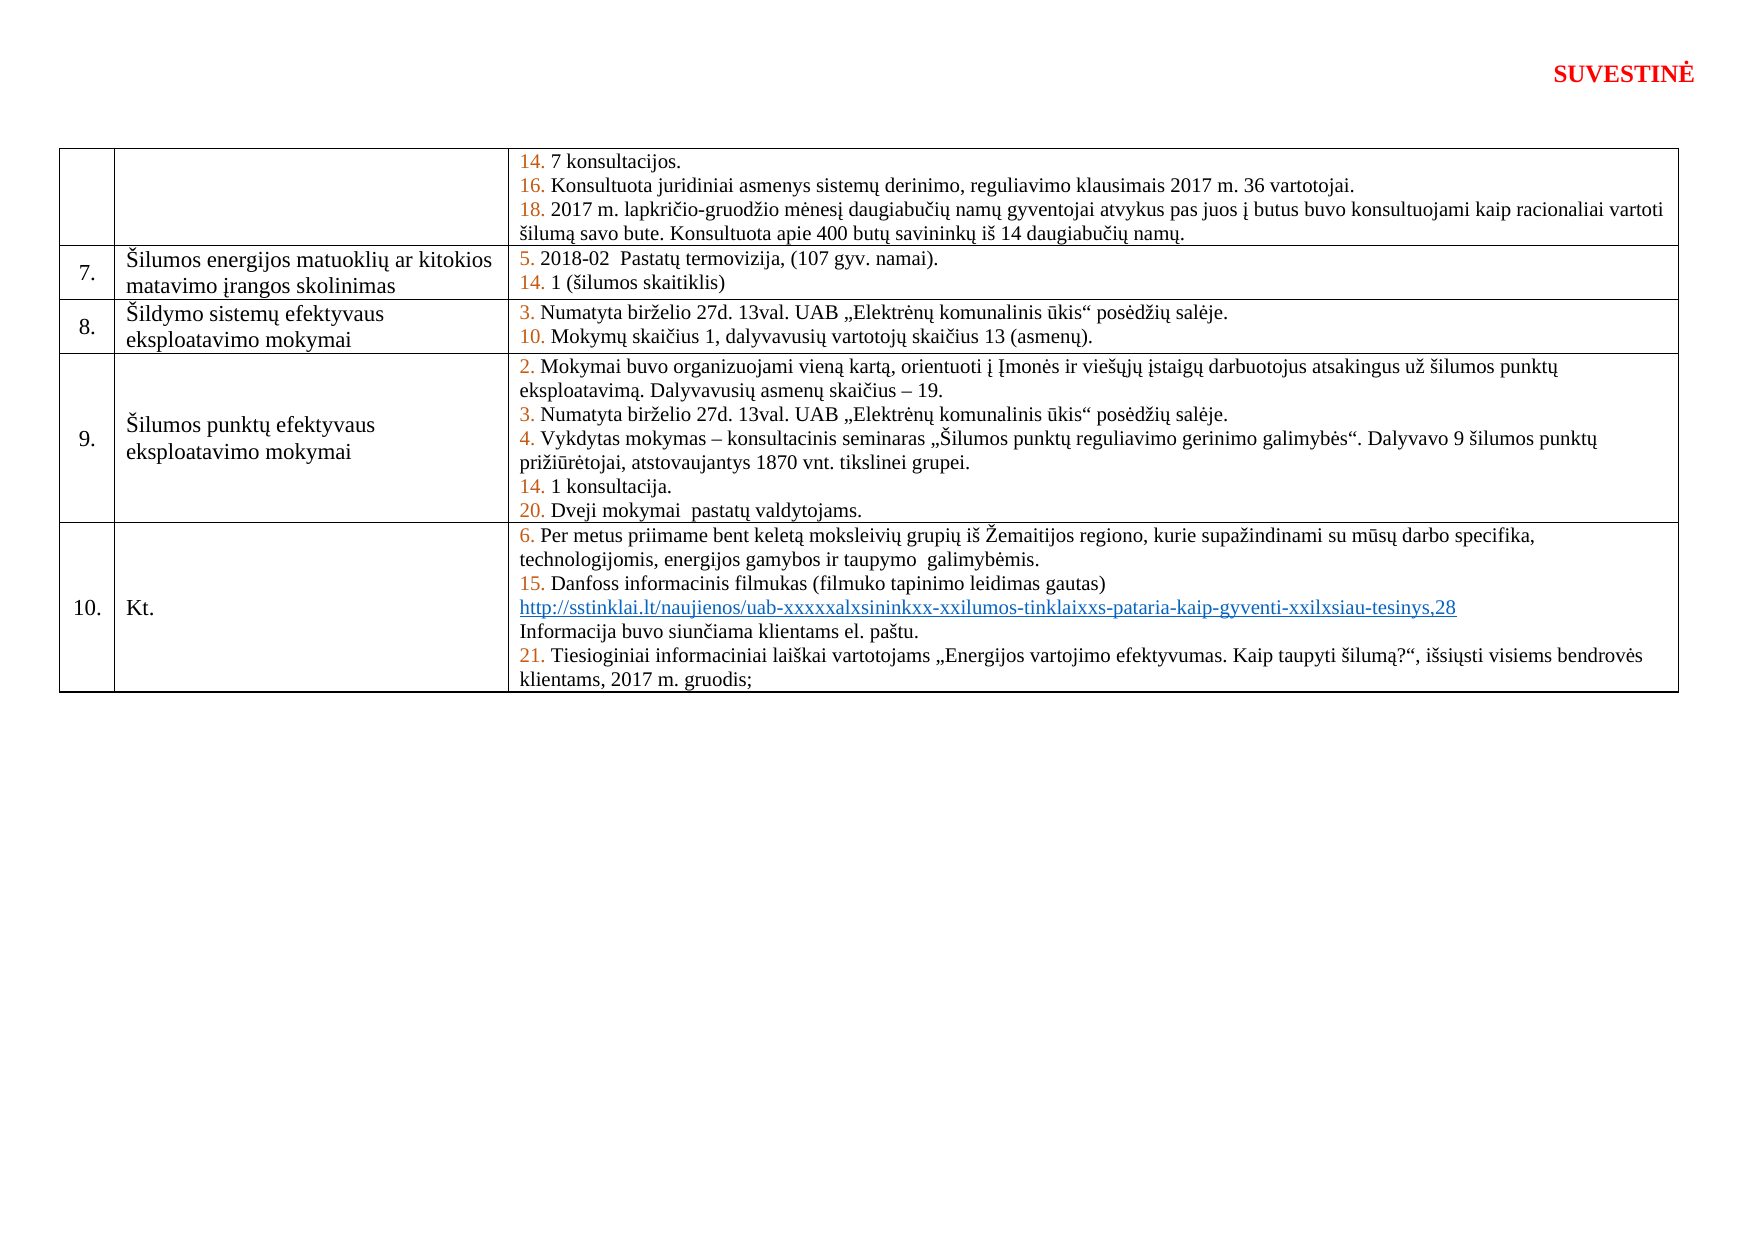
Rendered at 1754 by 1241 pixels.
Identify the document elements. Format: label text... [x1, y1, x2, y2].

table_cell Šilumos punktų efektyvaus eksploatavimo mokymai [115, 354, 508, 522]
table_cell Šildymo sistemų efektyvaus eksploatavimo mokymai [115, 300, 508, 352]
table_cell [115, 149, 508, 245]
table_cell 5. 2018-02 Pastatų termovizija, (107 gyv. namai). 14. 1 (šilumos skaitiklis) [509, 246, 1678, 299]
table_cell 10. [60, 523, 114, 691]
table_cell Šilumos energijos matuoklių ar kitokios matavimo įrangos skolinimas [115, 246, 508, 299]
table_cell 3. Numatyta birželio 27d. 13val. UAB „Elektrėnų komunalinis ūkis“ posėdžių salėje. 10. Mokymų skaičius 1, dalyvavusių vartotojų skaičius 13 (asmenų). [509, 300, 1678, 352]
table_cell Kt. [115, 523, 508, 691]
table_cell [509, 149, 1678, 245]
table_cell 8. [60, 300, 114, 352]
table_cell 6. [60, 149, 114, 245]
table_cell 7. [60, 246, 114, 299]
table_cell 6. Per metus priimame bent keletą moksleivių grupių iš Žemaitijos regiono, kurie supažindinami su mūsų darbo specifika, technologijomis, energijos gamybos ir taupymo galimybėmis. 15. Danfoss informacinis filmukas (filmuko tapinimo leidimas gautas) http://sstinklai.lt/naujienos/uab-xxxxxalxsininkxx-xxilumos-tinklaixxs-pataria-kaip-gyventi-xxilxsiau-tesinys,28 Informacija buvo siunčiama klientams el. paštu. 21. Tiesioginiai informaciniai laiškai vartotojams „Energijos vartojimo efektyvumas. Kaip taupyti šilumą?“, išsiųsti visiems bendrovės klientams, 2017 m. gruodis; [509, 523, 1678, 691]
table_cell 2. Mokymai buvo organizuojami vieną kartą, orientuoti į Įmonės ir viešųjų įstaigų darbuotojus atsakingus už šilumos punktų eksploatavimą. Dalyvavusių asmenų skaičius – 19. 3. Numatyta birželio 27d. 13val. UAB „Elektrėnų komunalinis ūkis“ posėdžių salėje. 4. Vykdytas mokymas – konsultacinis seminaras „Šilumos punktų reguliavimo gerinimo galimybės“. Dalyvavo 9 šilumos punktų prižiūrėtojai, atstovaujantys 1870 vnt. tikslinei grupei. 14. 1 konsultacija. 20. Dveji mokymai pastatų valdytojams. [509, 354, 1678, 522]
table_cell 9. [60, 354, 114, 522]
